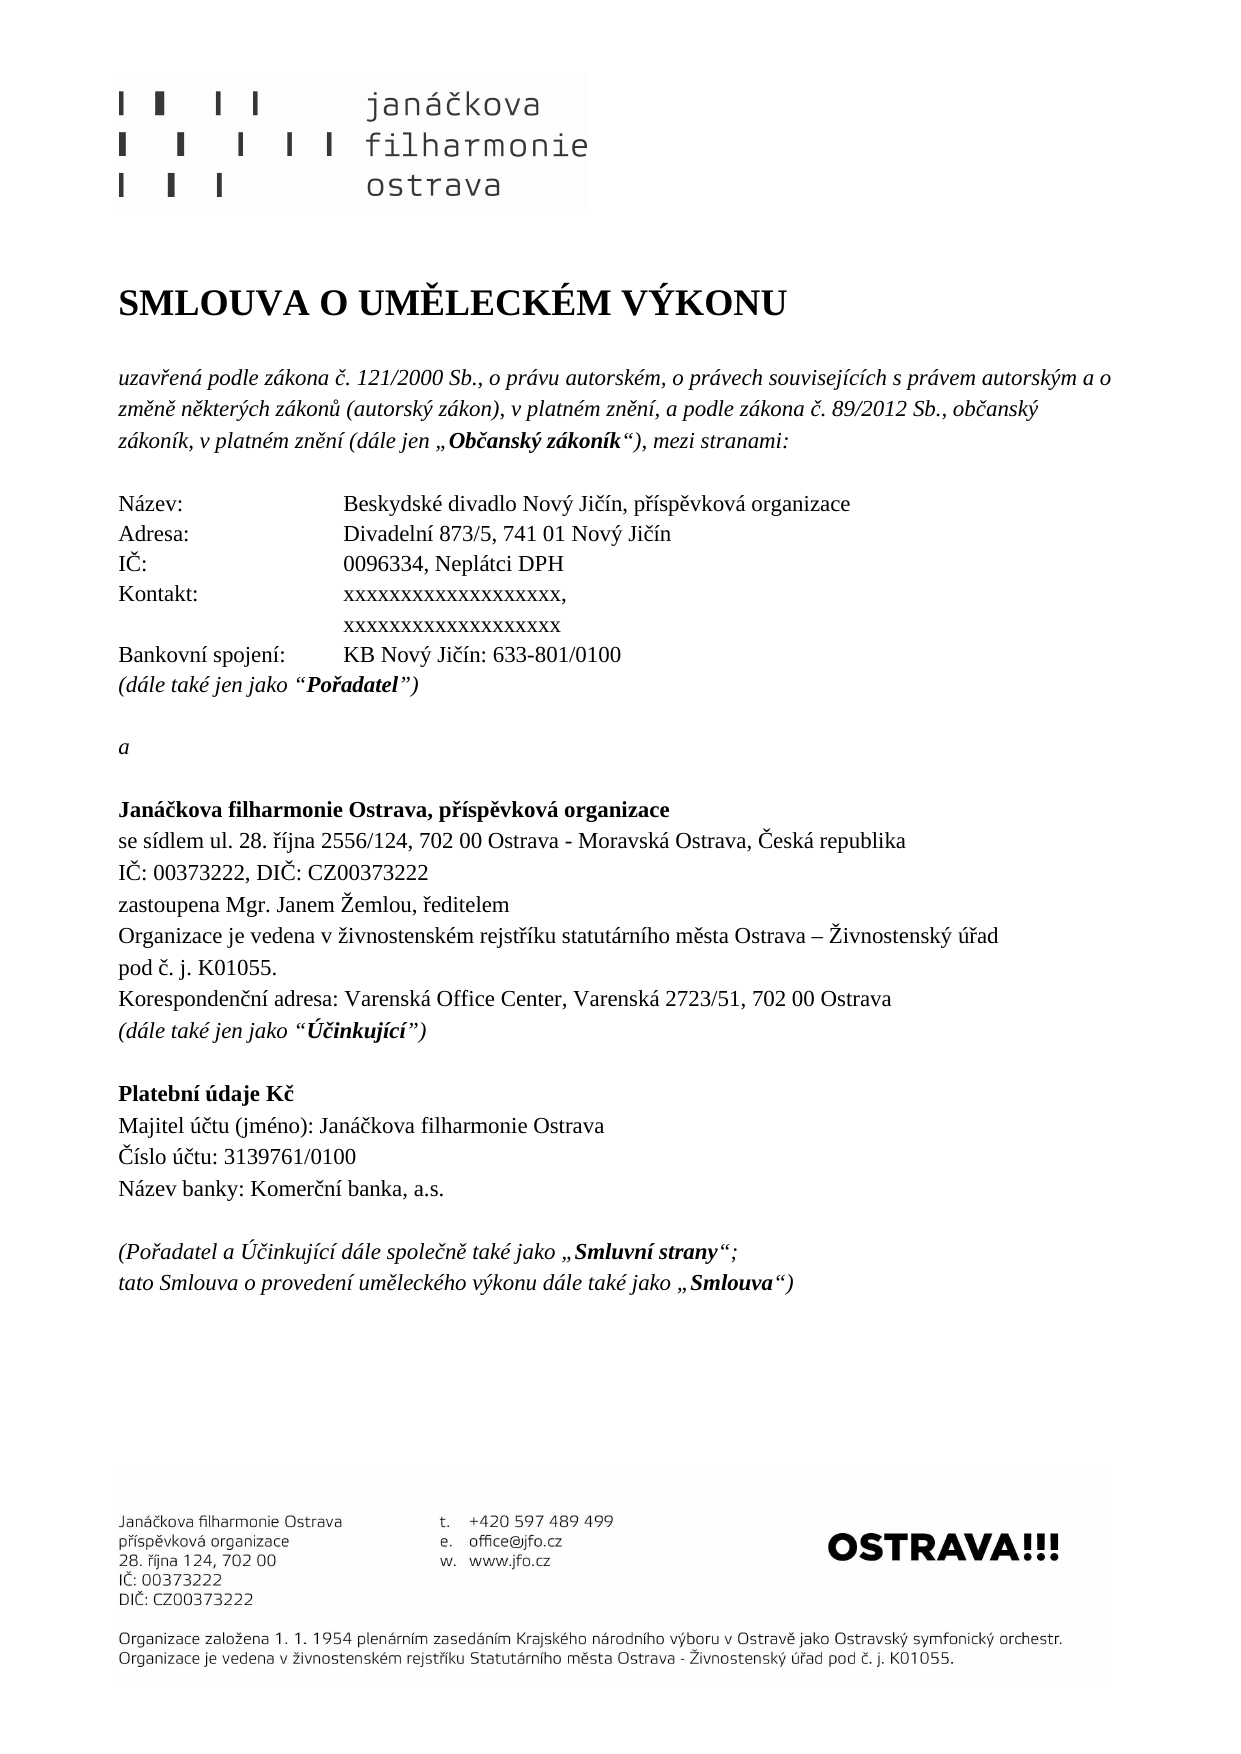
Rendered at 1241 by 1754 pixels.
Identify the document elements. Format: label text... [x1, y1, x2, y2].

text a [118, 733, 1122, 759]
text (Pořadatel a Účinkující dále společně také jako „Smluvní strany“; [118, 1238, 1122, 1264]
text Platební údaje Kč Majitel účtu (jméno): Janáčkova filharmonie Ostrava Číslo účtu: 3139761/0100 Název banky: Komerční banka, a.s. [118, 1080, 1122, 1201]
subtitle SMLOUVA O UMĚLECKÉM VÝKONU [118, 280, 1122, 323]
text uzavřená podle zákona č. 121/2000 Sb., o právu autorském, o právech souvisejících s právem autorským a o změně některých zákonů (autorský zákon), v platném znění, a podle zákona č. 89/2012 Sb., občanský zákoník, v platném znění (dále jen „Občanský zákoník“), mezi stranami: [118, 364, 1122, 453]
text IČ: 00373222, DIČ: CZ00373222 [118, 859, 1122, 886]
picture [118, 73, 589, 215]
text (dále také jen jako “Pořadatel”) [118, 671, 1122, 697]
text Janáčkova filharmonie Ostrava, příspěvková organizace se sídlem ul. 28. října 2556/124, 702 00 Ostrava - Moravská Ostrava, Česká republika [118, 796, 1122, 854]
text xxxxxxxxxxxxxxxxxxx [268, 611, 1122, 637]
subtitle tato Smlouva o provedení uměleckého výkonu dále také jako „Smlouva“)Předmět smlouvy [118, 1269, 1122, 1296]
text zastoupena Mgr. Janem Žemlou, ředitelem Organizace je vedena v živnostenském rejstříku statutárního města Ostrava – Živnostenský úřad pod č. j. K01055. [118, 891, 1122, 980]
text Bankovní spojení: KB Nový Jičín: 633-801/0100 [118, 641, 1122, 667]
picture [118, 1466, 1110, 1681]
text Název: Beskydské divadlo Nový Jičín, příspěvková organizace Adresa: Divadelní 873/5, 741 01 Nový Jičín IČ: 0096334, Neplátci DPH Kontakt: xxxxxxxxxxxxxxxxxxx, [118, 490, 1122, 607]
text Korespondenční adresa: Varenská Office Center, Varenská 2723/51, 702 00 Ostrava (dále také jen jako “Účinkující”) [118, 985, 1122, 1043]
